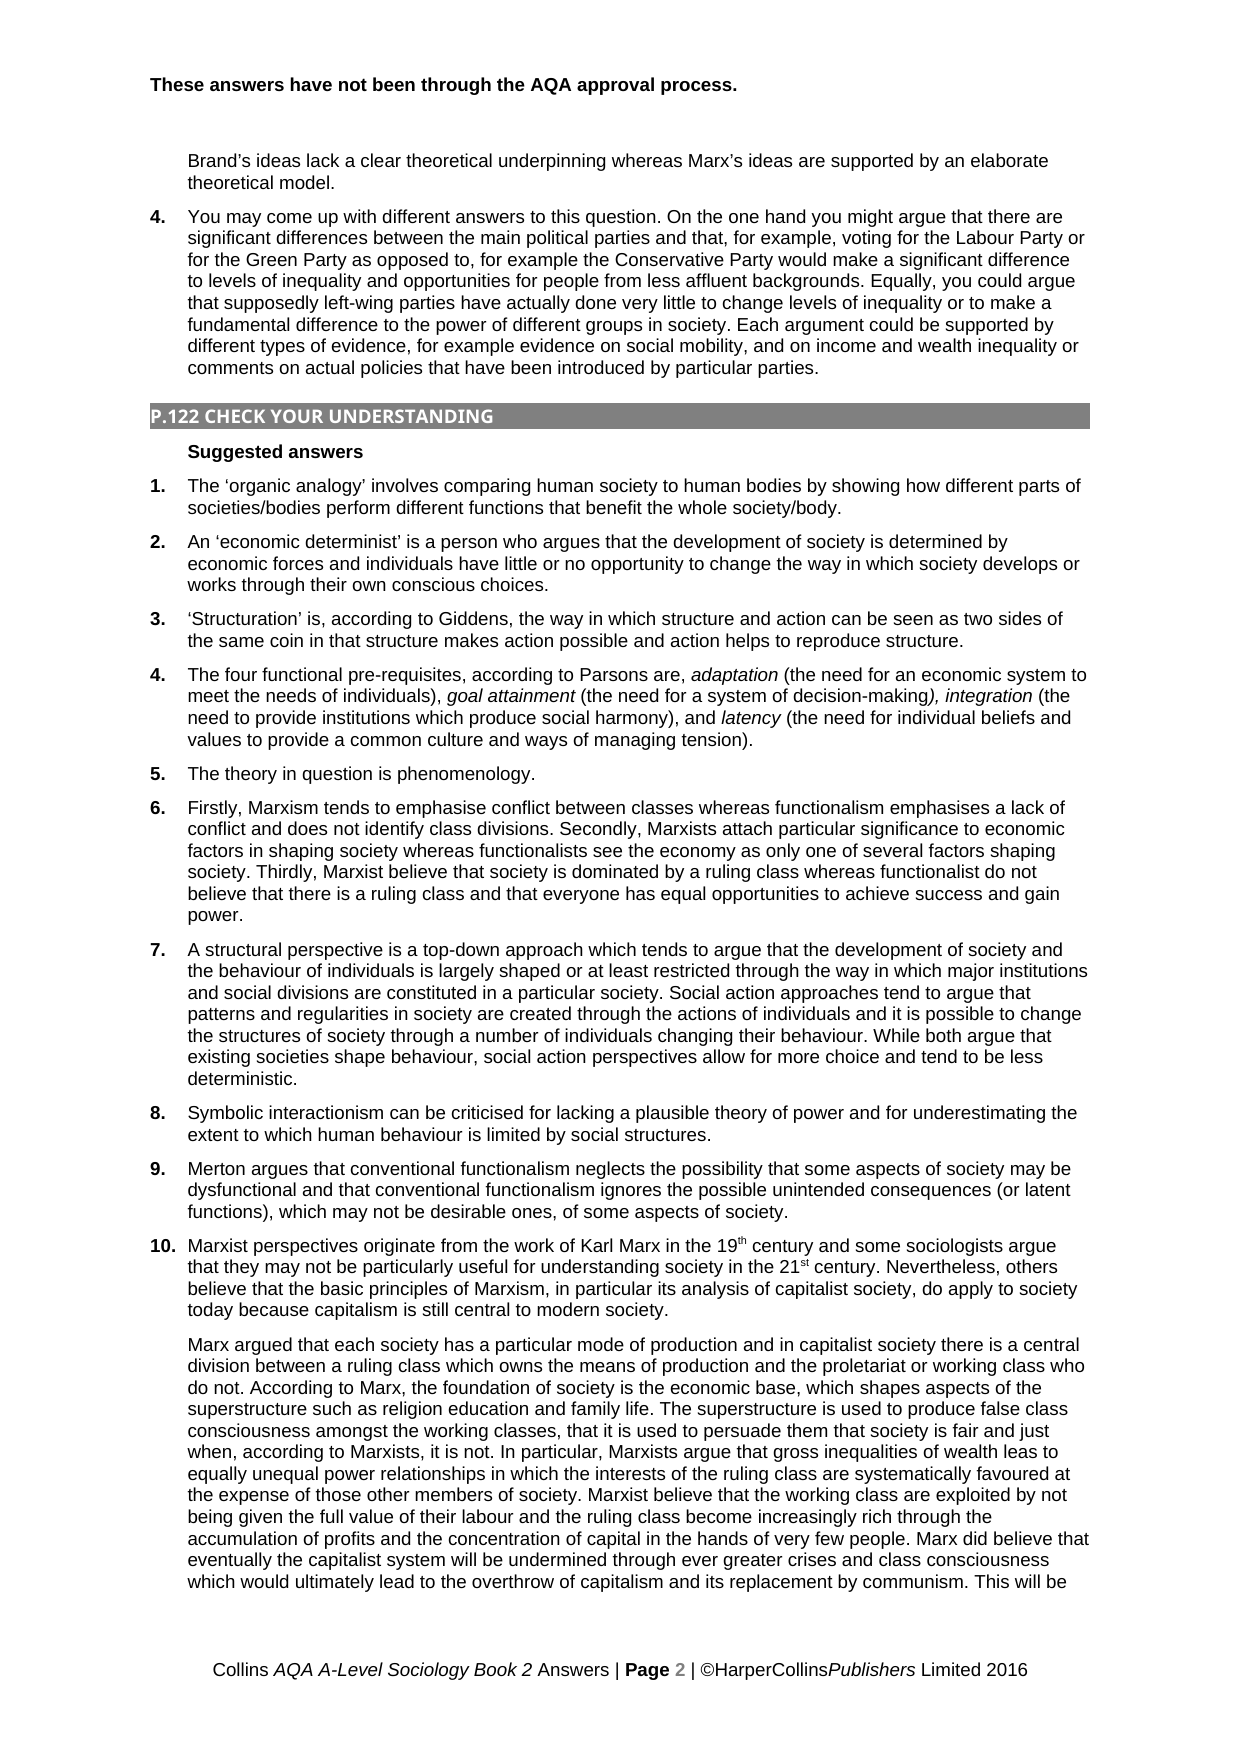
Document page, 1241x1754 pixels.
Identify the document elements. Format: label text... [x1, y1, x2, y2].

text 7. A structural perspective is a top-down approach which tends to argue that the development of society and the behaviour of individuals is largely shaped or at least restricted through the way in which major institutions and social divisions are constituted in a particular society. Social action approaches tend to argue that patterns and regularities in society are created through the actions of individuals and it is possible to change the structures of society through a number of individuals changing their behaviour. While both argue that existing societies shape behaviour, social action perspectives allow for more choice and tend to be less deterministic. [150, 938, 1090, 1089]
text Suggested answers [150, 441, 1090, 463]
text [150, 150, 1090, 193]
text 4. The four functional pre-requisites, according to Parsons are, adaptation (the need for an economic system to meet the needs of individuals), goal attainment (the need for a system of decision-making), integration (the need to provide institutions which produce social harmony), and latency (the need for individual beliefs and values to provide a common culture and ways of managing tension). [150, 664, 1090, 750]
text 6. Firstly, Marxism tends to emphasise conflict between classes whereas functionalism emphasises a lack of conflict and does not identify class divisions. Secondly, Marxists attach particular significance to economic factors in shaping society whereas functionalists see the economy as only one of several factors shaping society. Thirdly, Marxist believe that society is dominated by a ruling class whereas functionalist do not believe that there is a ruling class and that everyone has equal opportunities to achieve success and gain power. [150, 796, 1090, 926]
text 3. ‘Structuration’ is, according to Giddens, the way in which structure and action can be seen as two sides of the same coin in that structure makes action possible and action helps to reproduce structure. [150, 608, 1090, 651]
text 1. The ‘organic analogy’ involves comparing human society to human bodies by showing how different parts of societies/bodies perform different functions that benefit the whole society/body. [150, 475, 1090, 518]
text 9. Merton argues that conventional functionalism neglects the possibility that some aspects of society may be dysfunctional and that conventional functionalism ignores the possible unintended consequences (or latent functions), which may not be desirable ones, of some aspects of society. [150, 1157, 1090, 1222]
text 8. Symbolic interactionism can be criticised for lacking a plausible theory of power and for underestimating the extent to which human behaviour is limited by social structures. [150, 1102, 1090, 1145]
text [187, 1333, 1090, 1592]
text 2. An ‘economic determinist’ is a person who argues that the development of society is determined by economic forces and individuals have little or no opportunity to change the way in which society develops or works through their own conscious choices. [150, 531, 1090, 596]
subtitle p.122 CHECK YOUR UNDERSTANDING [150, 403, 1090, 429]
text 5. The theory in question is phenomenology. [150, 762, 1090, 784]
text 4. You may come up with different answers to this question. On the one hand you might argue that there are significant differences between the main political parties and that, for example, voting for the Labour Party or for the Green Party as opposed to, for example the Conservative Party would make a significant difference to levels of inequality and opportunities for people from less affluent backgrounds. Equally, you could argue that supposedly left-wing parties have actually done very little to change levels of inequality or to make a fundamental difference to the power of different groups in society. Each argument could be supported by different types of evidence, for example evidence on social mobility, and on income and wealth inequality or comments on actual policies that have been introduced by particular parties. [150, 206, 1090, 378]
text 10. Marxist perspectives originate from the work of Karl Marx in the 19th century and some sociologists argue that they may not be particularly useful for understanding society in the 21st century. Nevertheless, others believe that the basic principles of Marxism, in particular its analysis of capitalist society, do apply to society today because capitalism is still central to modern society. [150, 1234, 1090, 1321]
